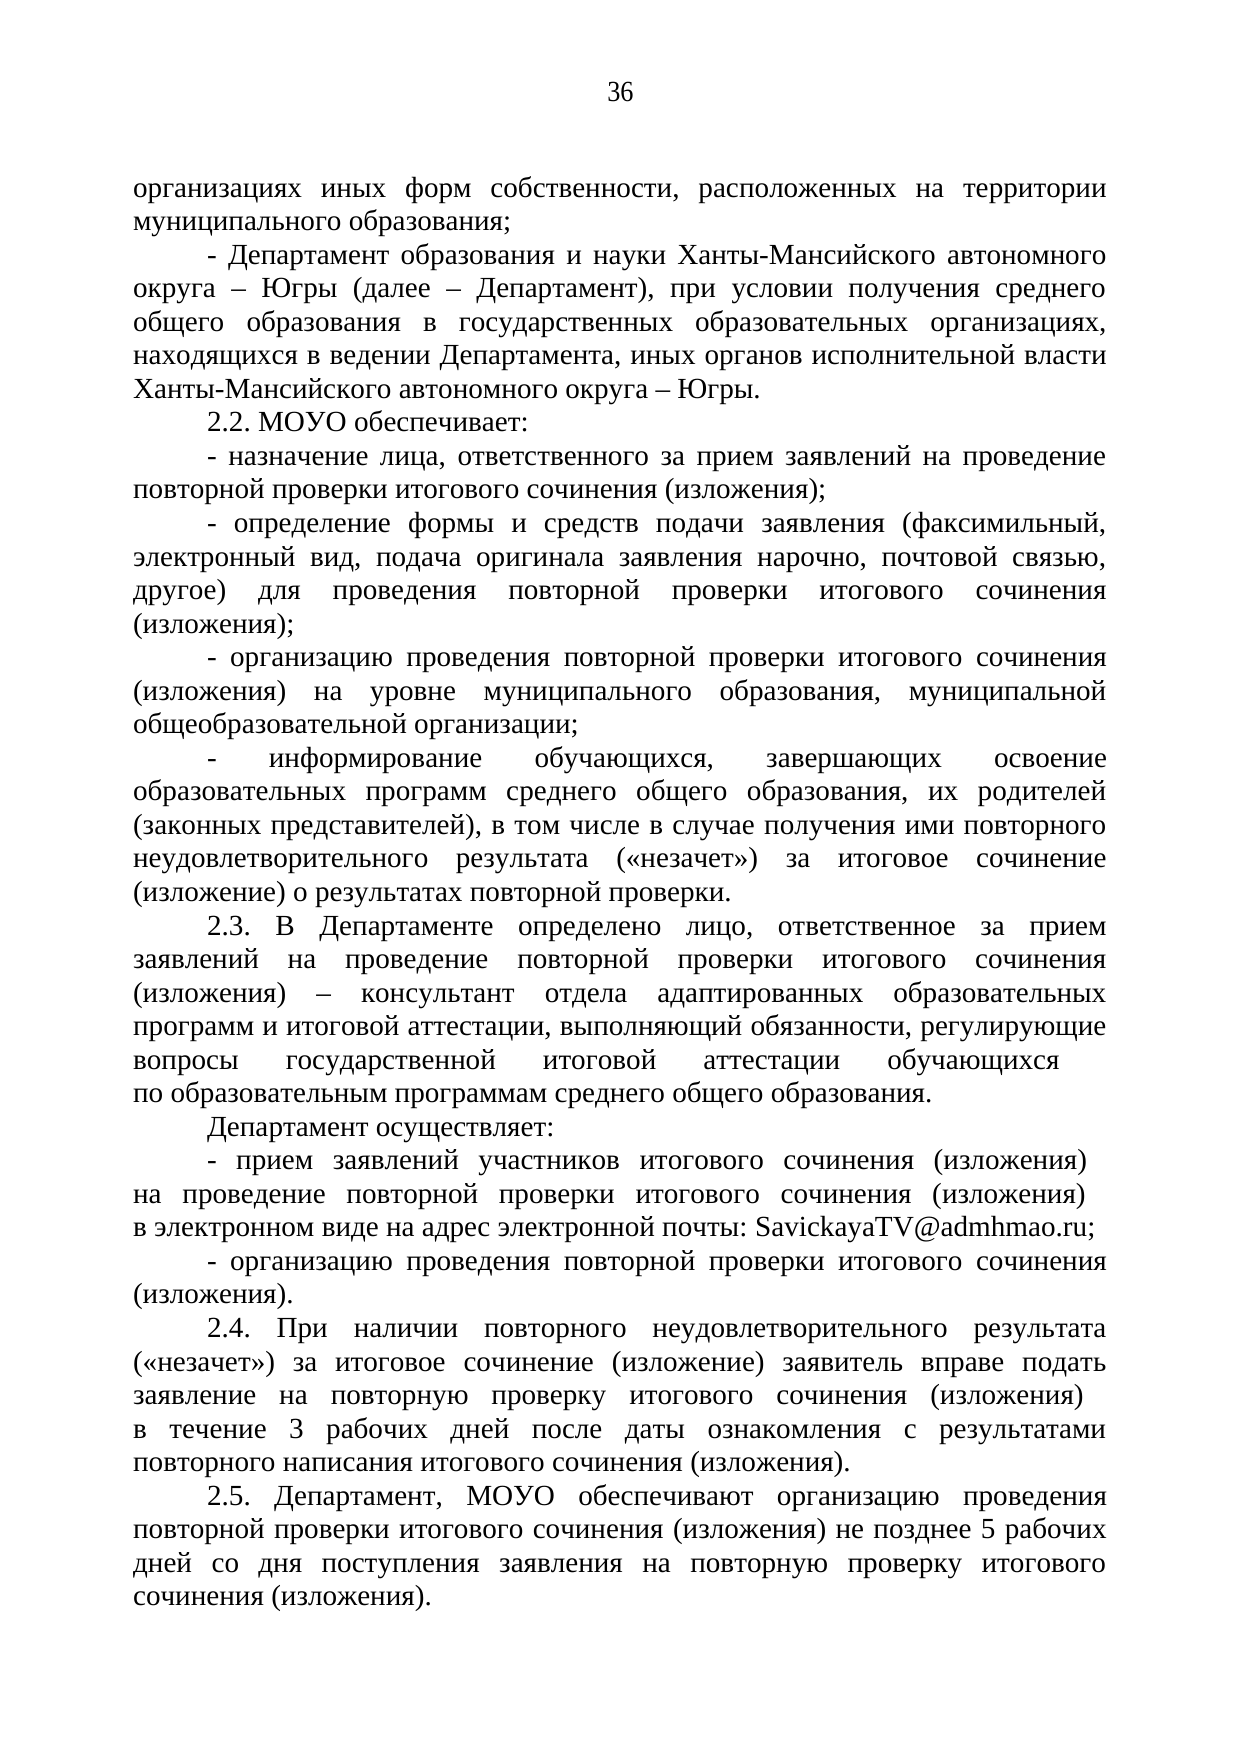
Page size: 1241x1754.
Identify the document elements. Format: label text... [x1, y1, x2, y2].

text - определение формы и средств подачи заявления (факсимильный, электронный вид, подача оригинала заявления нарочно, почтовой связью, другое) для проведения повторной проверки итогового сочинения (изложения); [133, 505, 1107, 639]
text - организацию проведения повторной проверки итогового сочинения (изложения) на уровне муниципального образования, муниципальной общеобразовательной организации; [133, 639, 1107, 740]
text - организацию проведения повторной проверки итогового сочинения (изложения). [133, 1243, 1107, 1310]
text - Департамент образования и науки Ханты-Мансийского автономного округа – Югры (далее – Департамент), при условии получения среднего общего образования в государственных образовательных организациях, находящихся в ведении Департамента, иных органов исполнительной власти Ханты-Мансийского автономного округа – Югры. [133, 237, 1107, 404]
text Департамент осуществляет: [133, 1109, 1107, 1142]
text 2.5. Департамент, МОУО обеспечивают организацию проведения повторной проверки итогового сочинения (изложения) не позднее 5 рабочих дней со дня поступления заявления на повторную проверку итогового сочинения (изложения). [133, 1478, 1107, 1612]
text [133, 170, 1107, 237]
text 2.3. В Департаменте определено лицо, ответственное за прием заявлений на проведение повторной проверки итогового сочинения (изложения) – консультант отдела адаптированных образовательных программ и итоговой аттестации, выполняющий обязанности, регулирующие вопросы государственной итоговой аттестации обучающихся по образовательным программам среднего общего образования. [133, 908, 1107, 1109]
text - информирование обучающихся, завершающих освоение образовательных программ среднего общего образования, их родителей (законных представителей), в том числе в случае получения ими повторного неудовлетворительного результата («незачет») за итоговое сочинение (изложение) о результатах повторной проверки. [133, 740, 1107, 908]
text 2.2. МОУО обеспечивает: [133, 404, 1107, 438]
text - назначение лица, ответственного за прием заявлений на проведение повторной проверки итогового сочинения (изложения); [133, 438, 1107, 505]
text 2.4. При наличии повторного неудовлетворительного результата («незачет») за итоговое сочинение (изложение) заявитель вправе подать заявление на повторную проверку итогового сочинения (изложения) в течение 3 рабочих дней после даты ознакомления с результатами повторного написания итогового сочинения (изложения). [133, 1310, 1107, 1478]
text - прием заявлений участников итогового сочинения (изложения) на проведение повторной проверки итогового сочинения (изложения) в электронном виде на адрес электронной почты: SavickayaTV@admhmao.ru; [133, 1142, 1107, 1243]
